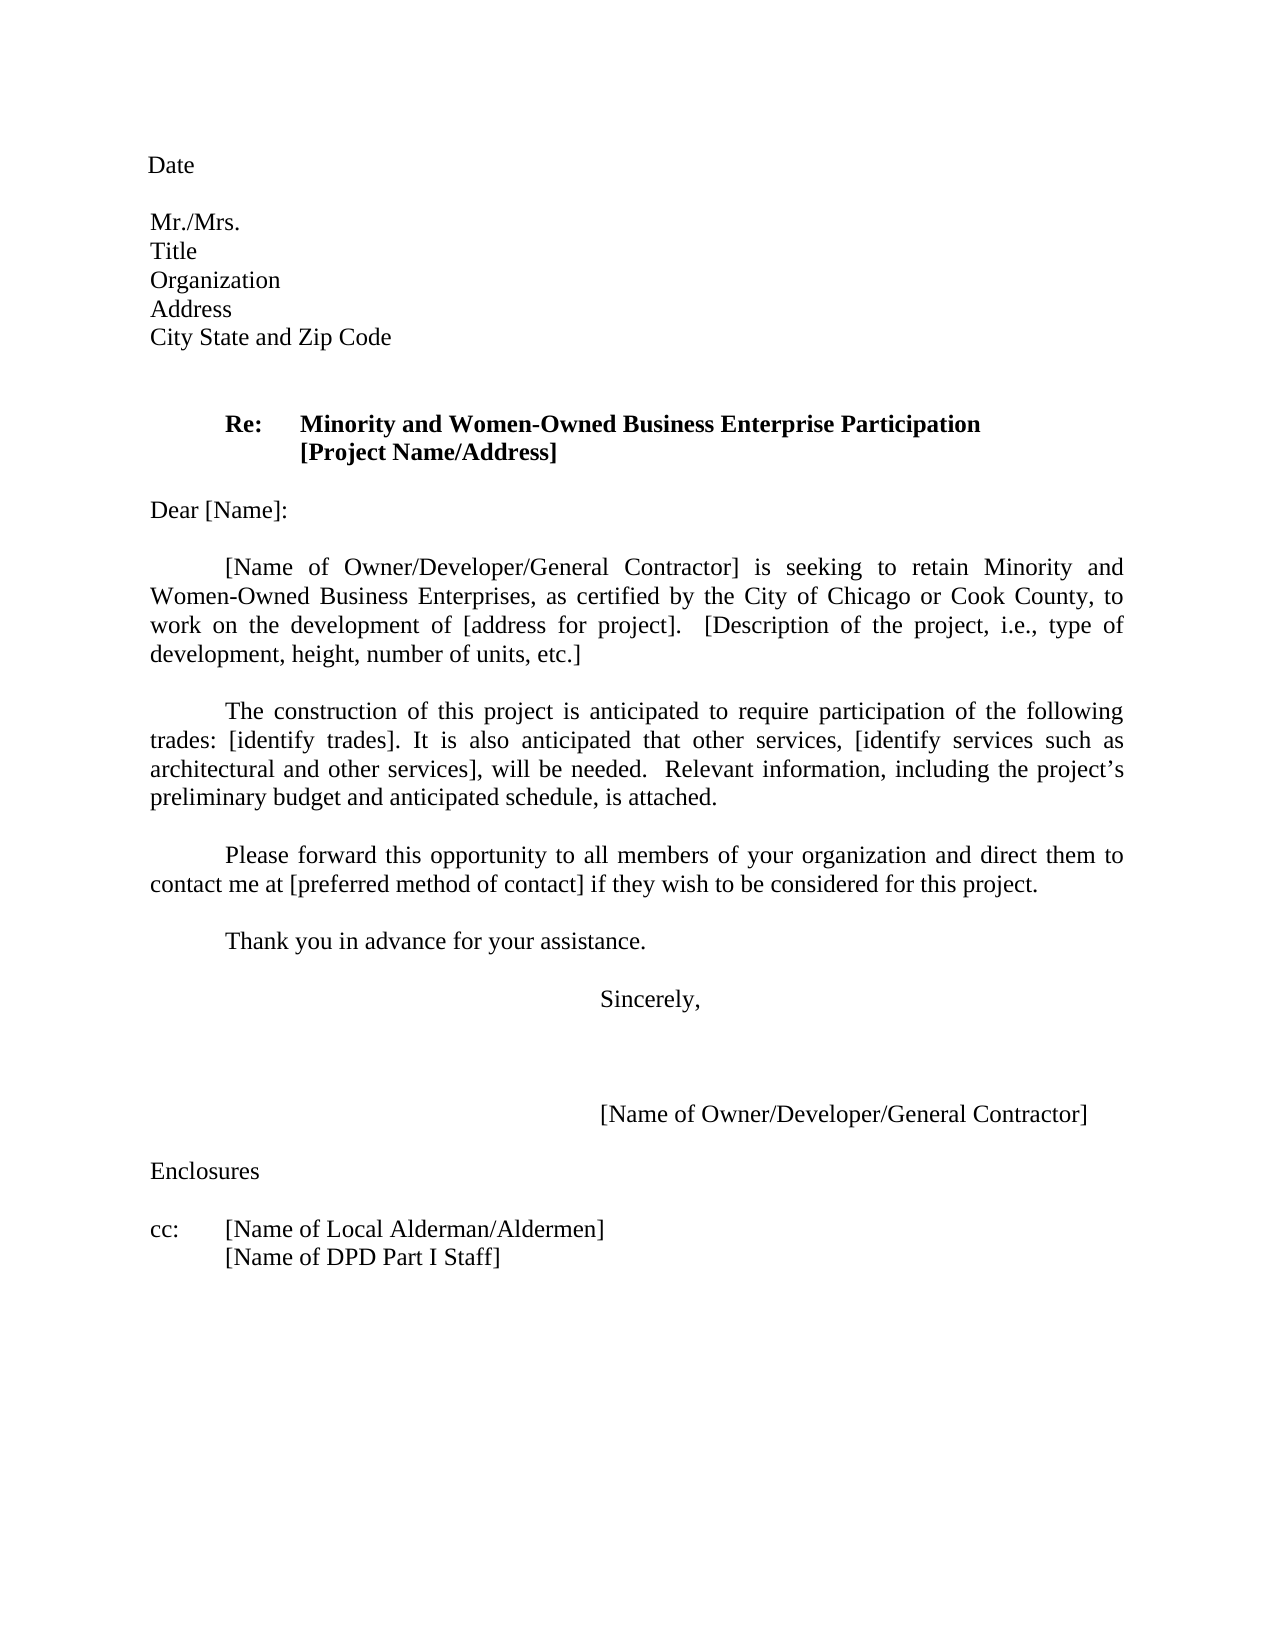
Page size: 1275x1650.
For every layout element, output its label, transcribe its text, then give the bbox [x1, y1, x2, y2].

text City State and Zip Code [150, 322, 1125, 351]
text Dear [Name]: [150, 495, 1125, 524]
text Title [150, 236, 1125, 265]
text Mr./Mrs. [150, 207, 1125, 236]
text cc: [Name of Local Alderman/Aldermen] [150, 1214, 1125, 1242]
text Address [150, 294, 1125, 322]
text Enclosures [150, 1156, 1125, 1185]
text [Name of Owner/Developer/General Contractor] [525, 1099, 1125, 1127]
text [Project Name/Address] [300, 437, 1125, 466]
text The construction of this project is anticipated to require participation of the following trades: [identify trades]. It is also anticipated that other services, [identify services such as architectural and other services], will be needed. Relevant information, including the project’s preliminary budget and anticipated schedule, is attached. [150, 696, 1125, 811]
text Organization [150, 265, 1125, 294]
text Thank you in advance for your assistance. [150, 926, 1125, 955]
text Sincerely, [525, 984, 1125, 1012]
text [Name of DPD Part I Staff] [150, 1242, 1125, 1271]
text Date [84, 150, 1125, 179]
text [Name of Owner/Developer/General Contractor] is seeking to retain Minority and Women-Owned Business Enterprises, as certified by the City of Chicago or Cook County, to work on the development of [address for project]. [Description of the project, i.e., type of development, height, number of units, etc.] [150, 552, 1125, 667]
text Please forward this opportunity to all members of your organization and direct them to contact me at [preferred method of contact] if they wish to be considered for this project. [150, 840, 1125, 897]
text Re: Minority and Women-Owned Business Enterprise Participation [225, 409, 1125, 437]
